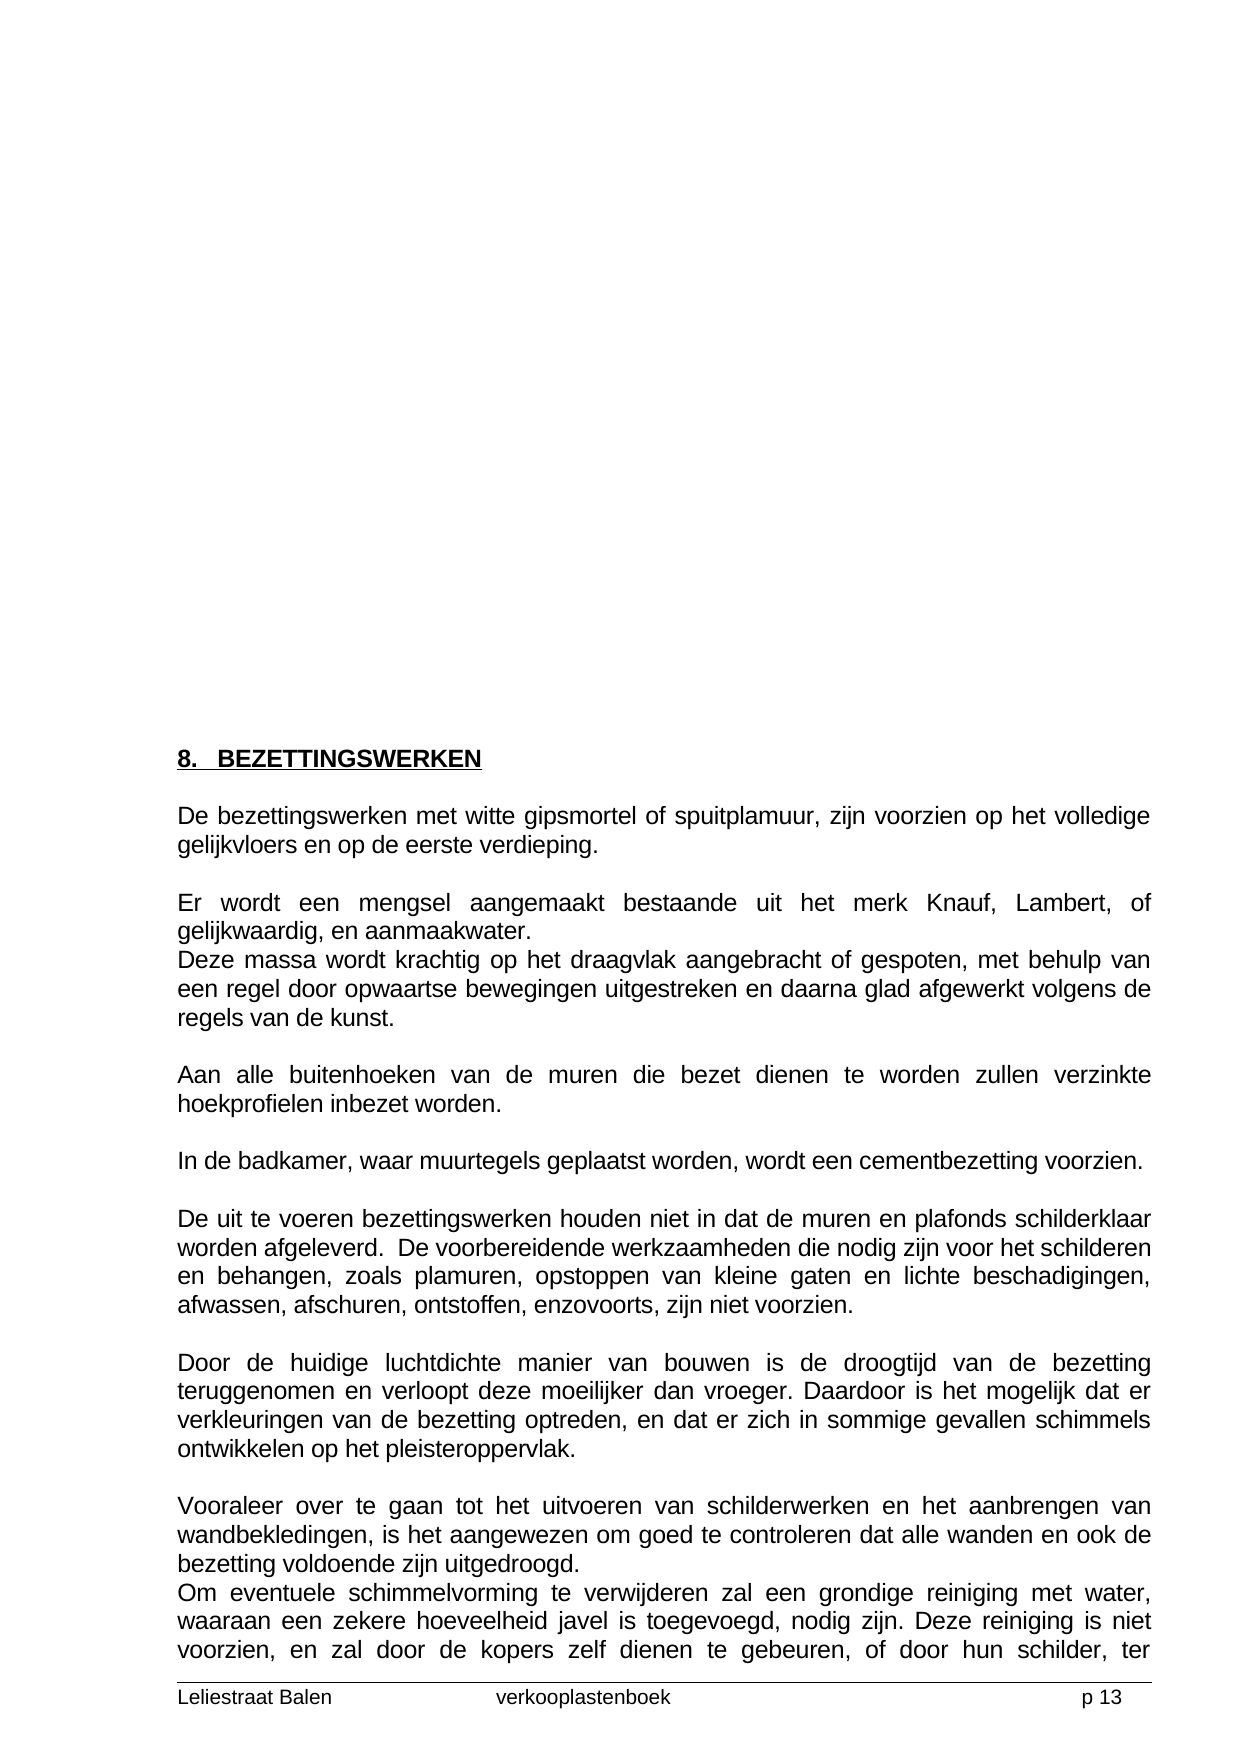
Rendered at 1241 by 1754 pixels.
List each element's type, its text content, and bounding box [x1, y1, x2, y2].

text 8. BEZETTINGSWERKEN [177, 744, 1152, 773]
text De bezettingswerken met witte gipsmortel of spuitplamuur, zijn voorzien op het volledige gelijkvloers en op de eerste verdieping. [177, 801, 1152, 859]
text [177, 1578, 1152, 1664]
text Deze massa wordt krachtig op het draagvlak aangebracht of gespoten, met behulp van een regel door opwaartse bewegingen uitgestreken en daarna glad afgewerkt volgens de regels van de kunst. [177, 945, 1152, 1031]
text Vooraleer over te gaan tot het uitvoeren van schilderwerken en het aanbrengen van wandbekledingen, is het aangewezen om goed te controleren dat alle wanden en ook de bezetting voldoende zijn uitgedroogd. [177, 1491, 1152, 1578]
text Aan alle buitenhoeken van de muren die bezet dienen te worden zullen verzinkte hoekprofielen inbezet worden. [177, 1060, 1152, 1118]
text Er wordt een mengsel aangemaakt bestaande uit het merk Knauf, Lambert, of gelijkwaardig, en aanmaakwater. [177, 888, 1152, 945]
text Door de huidige luchtdichte manier van bouwen is de droogtijd van de bezetting teruggenomen en verloopt deze moeilijker dan vroeger. Daardoor is het mogelijk dat er verkleuringen van de bezetting optreden, en dat er zich in sommige gevallen schimmels ontwikkelen op het pleisteroppervlak. [177, 1348, 1152, 1463]
text De uit te voeren bezettingswerken houden niet in dat de muren en plafonds schilderklaar worden afgeleverd. De voorbereidende werkzaamheden die nodig zijn voor het schilderen en behangen, zoals plamuren, opstoppen van kleine gaten en lichte beschadigingen, afwassen, afschuren, ontstoffen, enzovoorts, zijn niet voorzien. [177, 1204, 1152, 1319]
text In de badkamer, waar muurtegels geplaatst worden, wordt een cementbezetting voorzien. [177, 1146, 1152, 1175]
